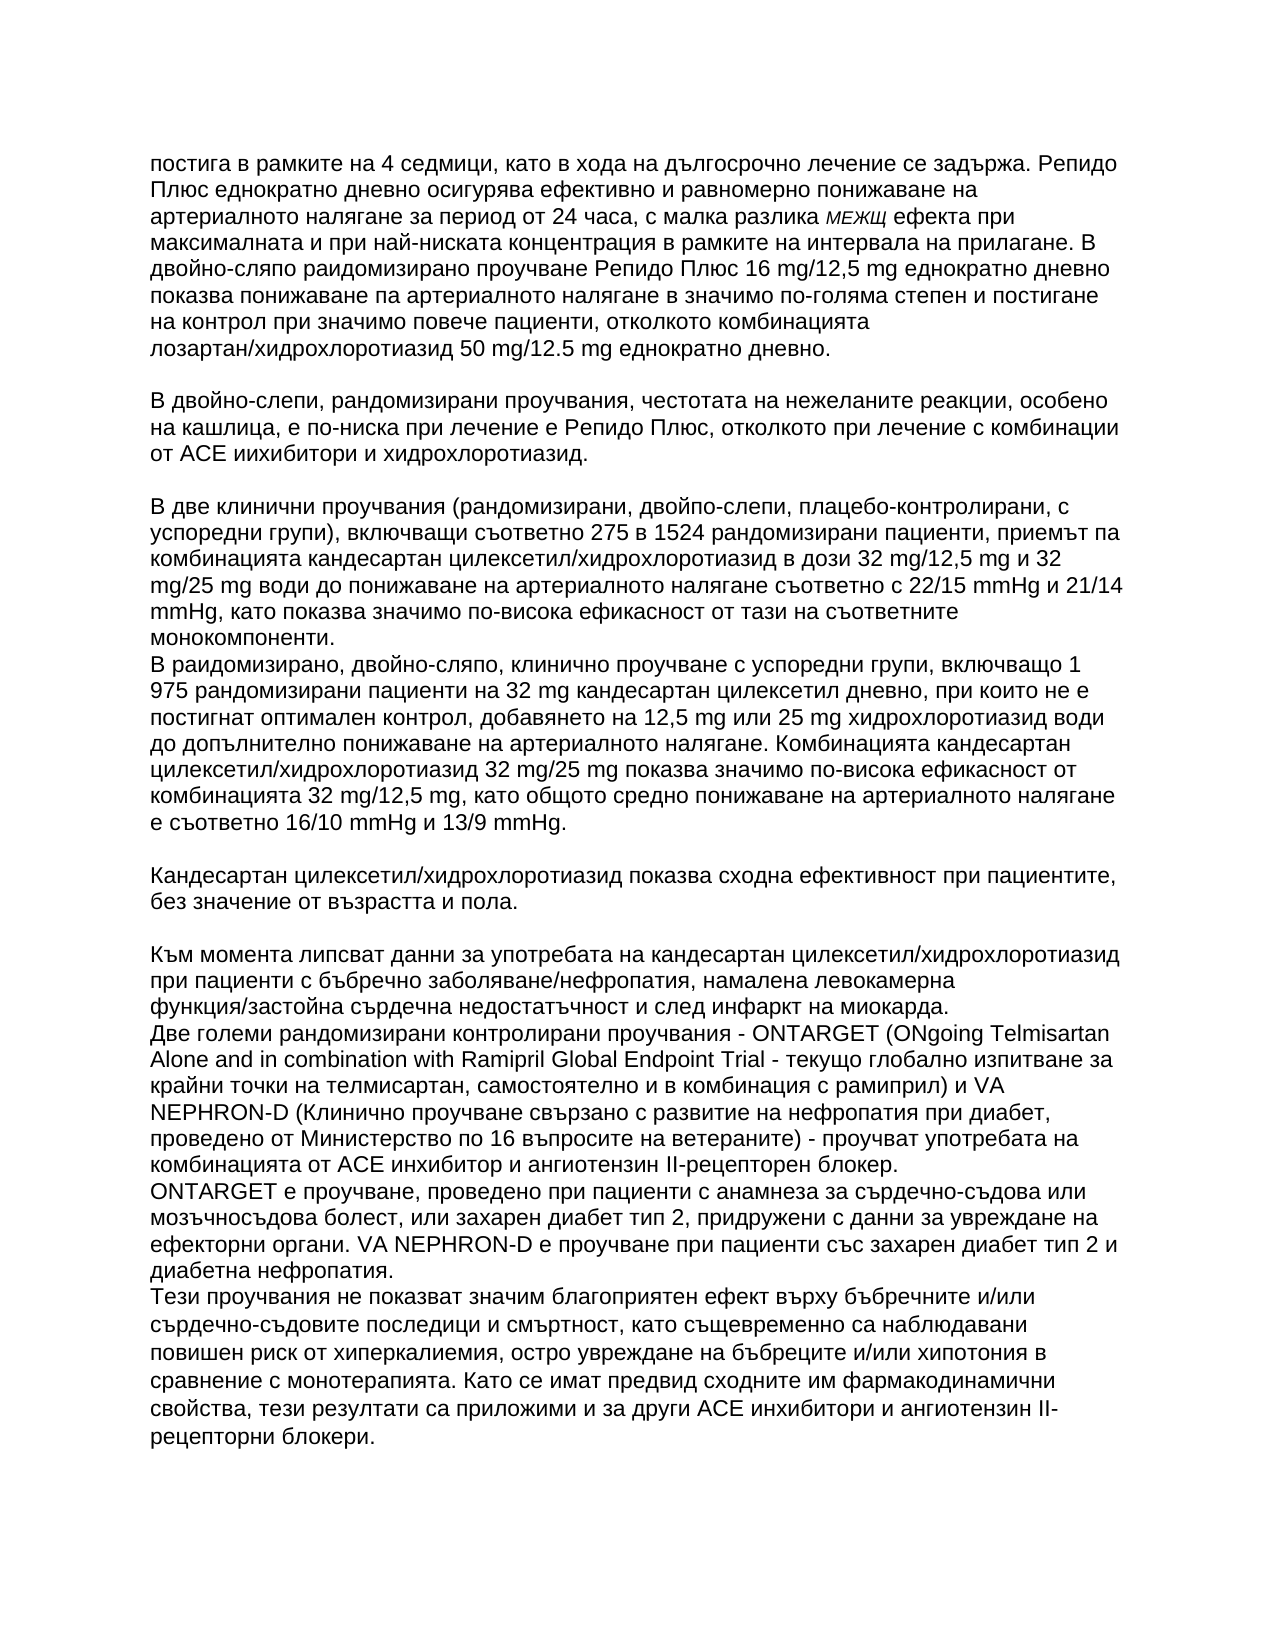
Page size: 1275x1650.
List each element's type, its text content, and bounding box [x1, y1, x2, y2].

text Кандесартан цилексетил/хидрохлоротиазид показва сходна ефективност при пациентите, без значение от възрастта и пола. [150, 862, 1125, 914]
text ONTARGET е проучване, проведено при пациенти с анамнеза за сърдечно-съдова или мозъчносъдова болест, или захарен диабет тип 2, придружени с данни за увреждане на ефекторни органи. VA NEPHRON-D е проучване при пациенти със захарен диабет тип 2 и диабетна нефропатия. [150, 1178, 1125, 1283]
text Две големи рандомизирани контролирани проучвания - ONTARGET (ONgoing Telmisartan Alone and in combination with Ramipril Global Endpoint Trial - текущо глобално изпитване за крайни точки на телмисартан, самостоятелно и в комбинация с рамиприл) и VA NEPHRON-D (Клинично проучване свързано с развитие на нефропатия при диабет, проведено от Министерство по 16 въпросите на ветераните) - проучват употребата на комбинацията от АСЕ инхибитор и ангиотензин II-рецепторен блокер. [150, 1020, 1125, 1178]
text В две клинични проучвания (рандомизирани, двойпо-слепи, плацебо-контролирани, с успоредни групи), включващи съответно 275 в 1524 рандомизирани пациенти, приемът па комбинацията кандесартан цилексетил/хидрохлоротиазид в дози 32 mg/12,5 mg и 32 mg/25 mg води до понижаване на артериалното налягане съответно с 22/15 mmHg и 21/14 mmHg, като показва значимо по-висока ефикасност от тази на съответните монокомпоненти. [150, 493, 1125, 651]
text В раидомизирано, двойно-сляпо, клинично проучване с успоредни групи, включващо 1 975 рандомизирани пациенти на 32 mg кандесартан цилексетил дневно, при които не е постигнат оптимален контрол, добавянето на 12,5 mg или 25 mg хидрохлоротиазид води до допълнително понижаване на артериалното налягане. Комбинацията кандесартан цилексетил/хидрохлоротиазид 32 mg/25 mg показва значимо по-висока ефикасност от комбинацията 32 mg/12,5 mg, като общото средно понижаване на артериалното налягане е съответно 16/10 mmHg и 13/9 mmHg. [150, 651, 1125, 835]
text Към момента липсват данни за употребата на кандесартан цилексетил/хидрохлоротиазид при пациенти с бъбречно заболяване/нефропатия, намалена левокамерна функция/застойна сърдечна недостатъчност и след инфаркт на миокарда. [150, 941, 1125, 1020]
text В двойно-слепи, рандомизирани проучвания, честотата на нежеланите реакции, особено на кашлица, е по-ниска при лечение е Репидо Плюс, отколкото при лечение с комбинации от АСЕ иихибитори и хидрохлоротиазид. [150, 387, 1125, 466]
text Тези проучвания не показват значим благоприятен ефект върху бъбречните и/или сърдечно-съдовите последици и смъртност, като същевременно са наблюдавани повишен риск от хиперкалиемия, остро увреждане на бъбреците и/или хипотония в сравнение с монoтерапията. Като се имат предвид сходните им фармакодинамични свойства, тези резултати са приложими и за други АСЕ инхибитори и ангиотензин II-рецепторни блокери. [150, 1283, 1125, 1449]
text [150, 150, 1125, 361]
